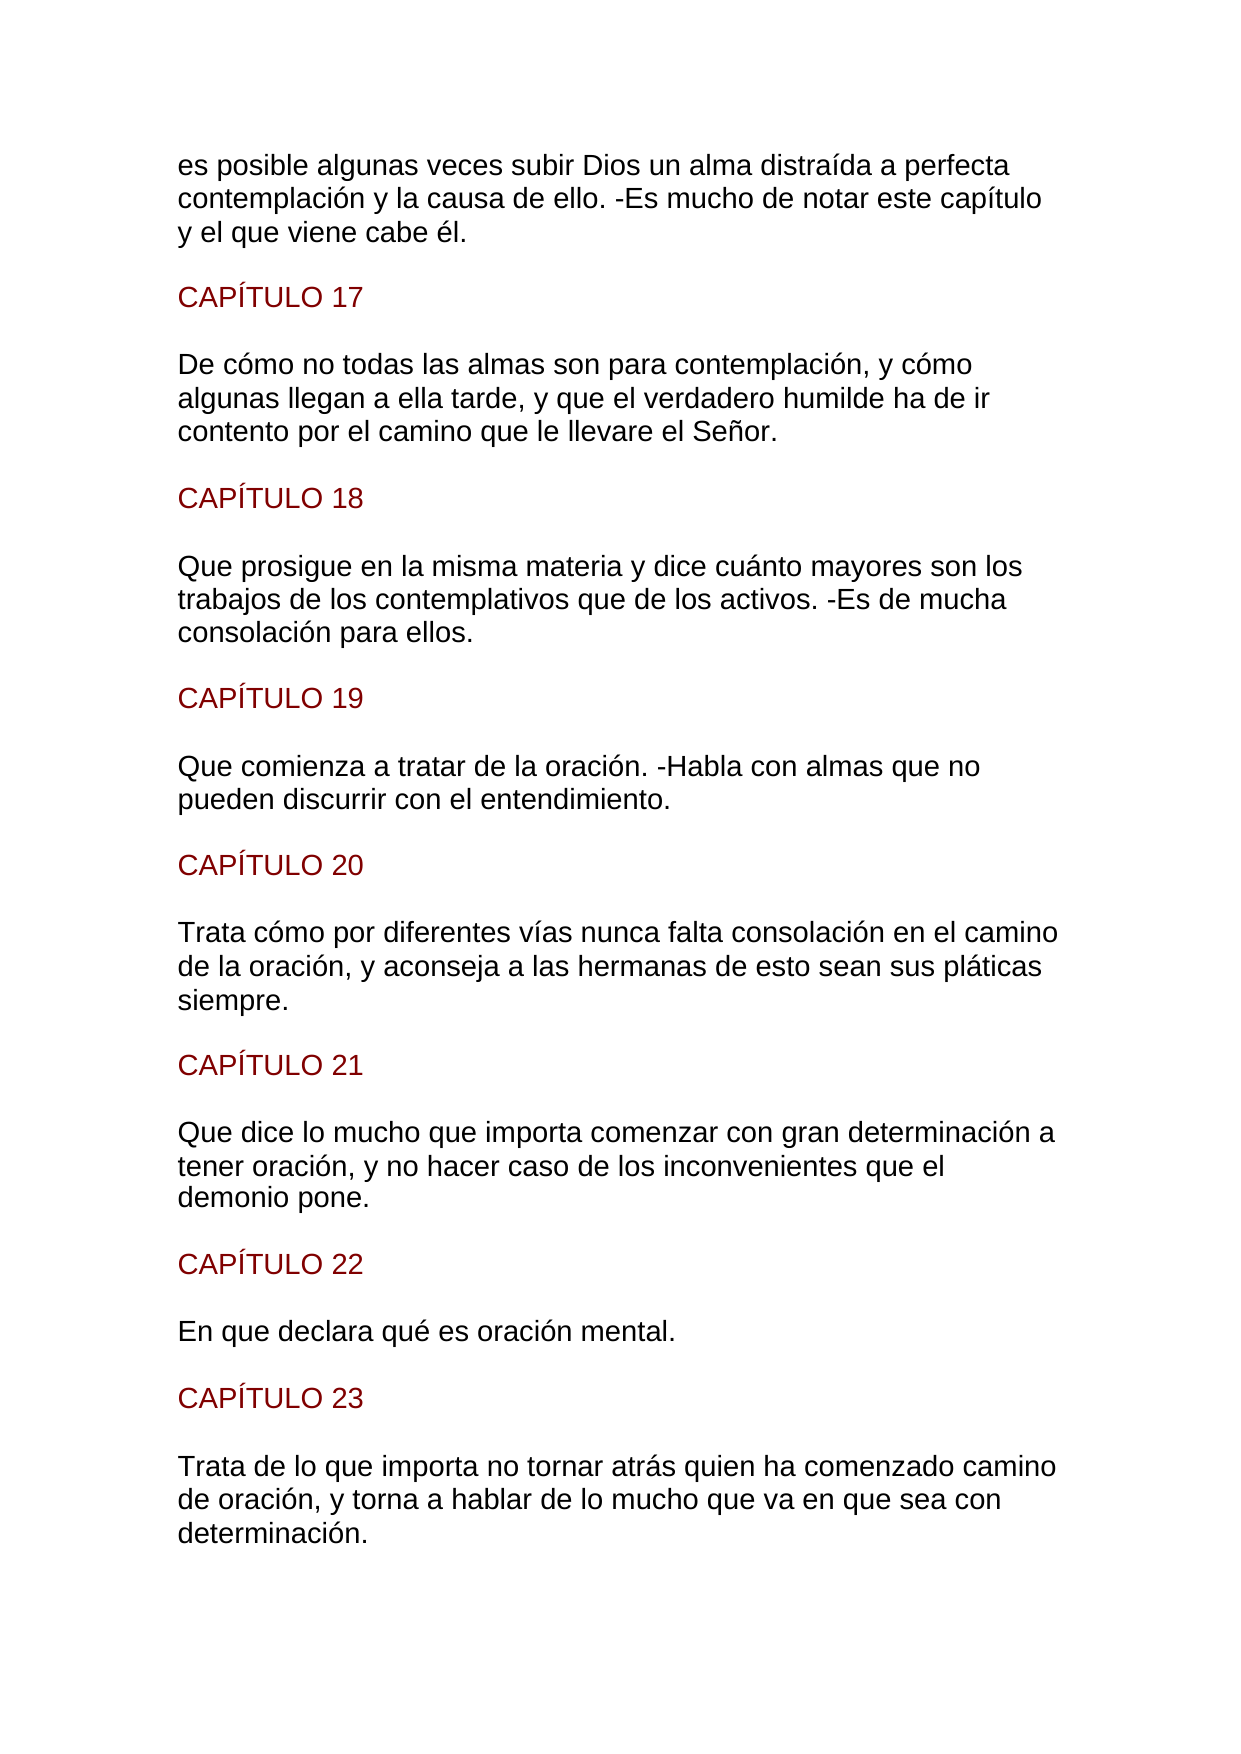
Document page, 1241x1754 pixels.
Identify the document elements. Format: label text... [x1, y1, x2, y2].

text CAPÍTULO 18 [177, 482, 1071, 515]
text CAPÍTULO 22 [177, 1247, 1071, 1281]
text es posible algunas veces subir Dios un alma distraída a perfecta contemplación y la causa de ello. -Es mucho de notar este capítulo y el que viene cabe él. [177, 148, 1049, 248]
text Que prosigue en la misma materia y dice cuánto mayores son los trabajos de los contemplativos que de los activos. -Es de mucha consolación para ellos. [177, 549, 1029, 649]
text CAPÍTULO 19 [177, 682, 1071, 715]
text En que declara qué es oración mental. CAPÍTULO 23 [177, 1314, 682, 1414]
text Trata de lo que importa no tornar atrás quien ha comenzado camino de oración, y torna a hablar de lo mucho que va en que sea con determinación. [177, 1448, 1063, 1549]
text CAPÍTULO 17 [177, 280, 1071, 314]
text Que dice lo mucho que importa comenzar con gran determinación a tener oración, y no hacer caso de los inconvenientes que el [177, 1115, 1062, 1182]
text De cómo no todas las almas son para contemplación, y cómo algunas llegan a ella tarde, y que el verdadero humilde ha de ir contento por el camino que le llevare el Señor. [177, 347, 997, 448]
text Trata cómo por diferentes vías nunca falta consolación en el camino de la oración, y aconseja a las hermanas de esto sean sus pláticas siempre. [177, 915, 1065, 1016]
text Que comienza a tratar de la oración. -Habla con almas que no pueden discurrir con el entendimiento. [177, 749, 987, 816]
text CAPÍTULO 21 [177, 1048, 1071, 1082]
text demonio pone. [177, 1182, 1071, 1213]
text CAPÍTULO 20 [177, 848, 1071, 882]
